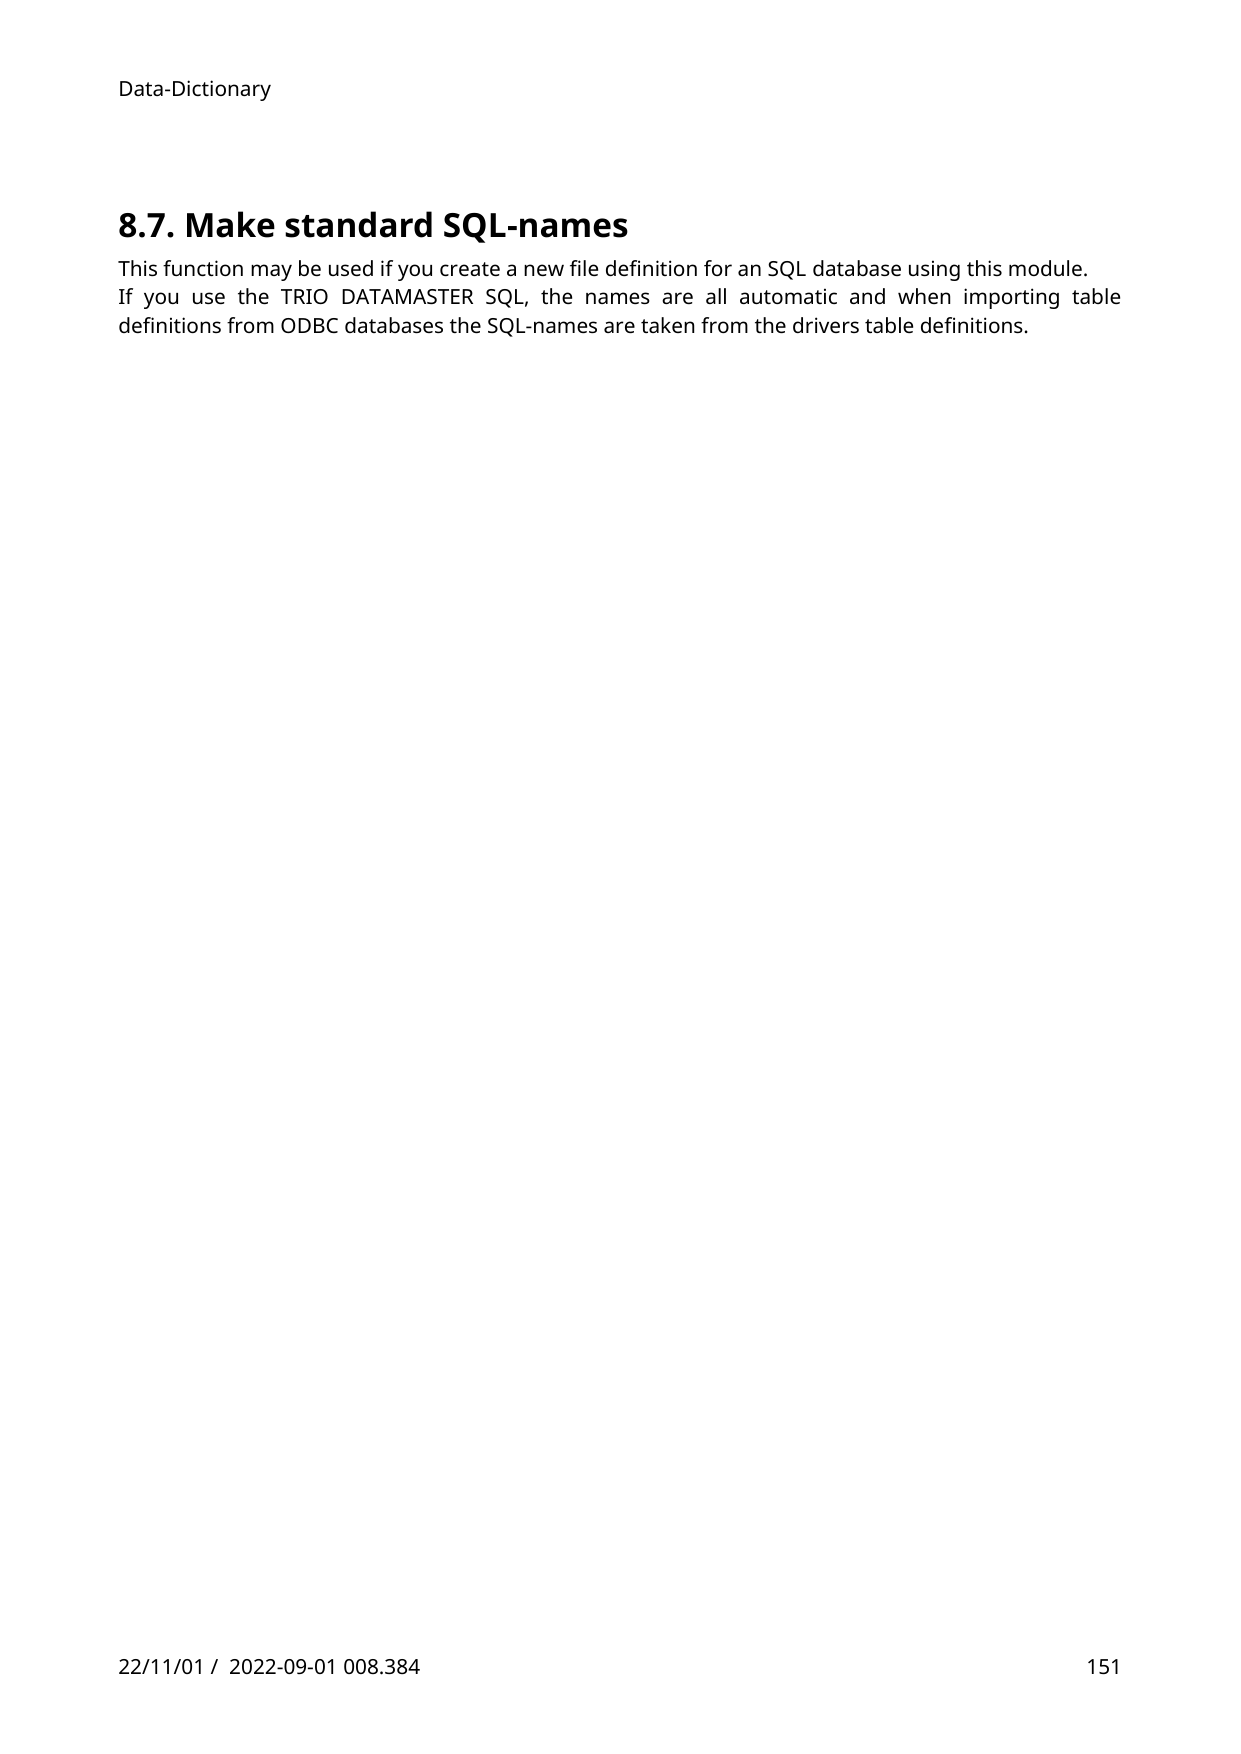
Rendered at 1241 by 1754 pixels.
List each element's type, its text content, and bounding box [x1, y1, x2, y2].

text This function may be used if you create a new file definition for an SQL database using this module. [118, 254, 1122, 282]
text If you use the TRIO DATAMASTER SQL, the names are all automatic and when importing table definitions from ODBC databases the SQL-names are taken from the drivers table definitions. [118, 282, 1122, 339]
subtitle 8.7. Make standard SQL-names [118, 202, 1122, 248]
